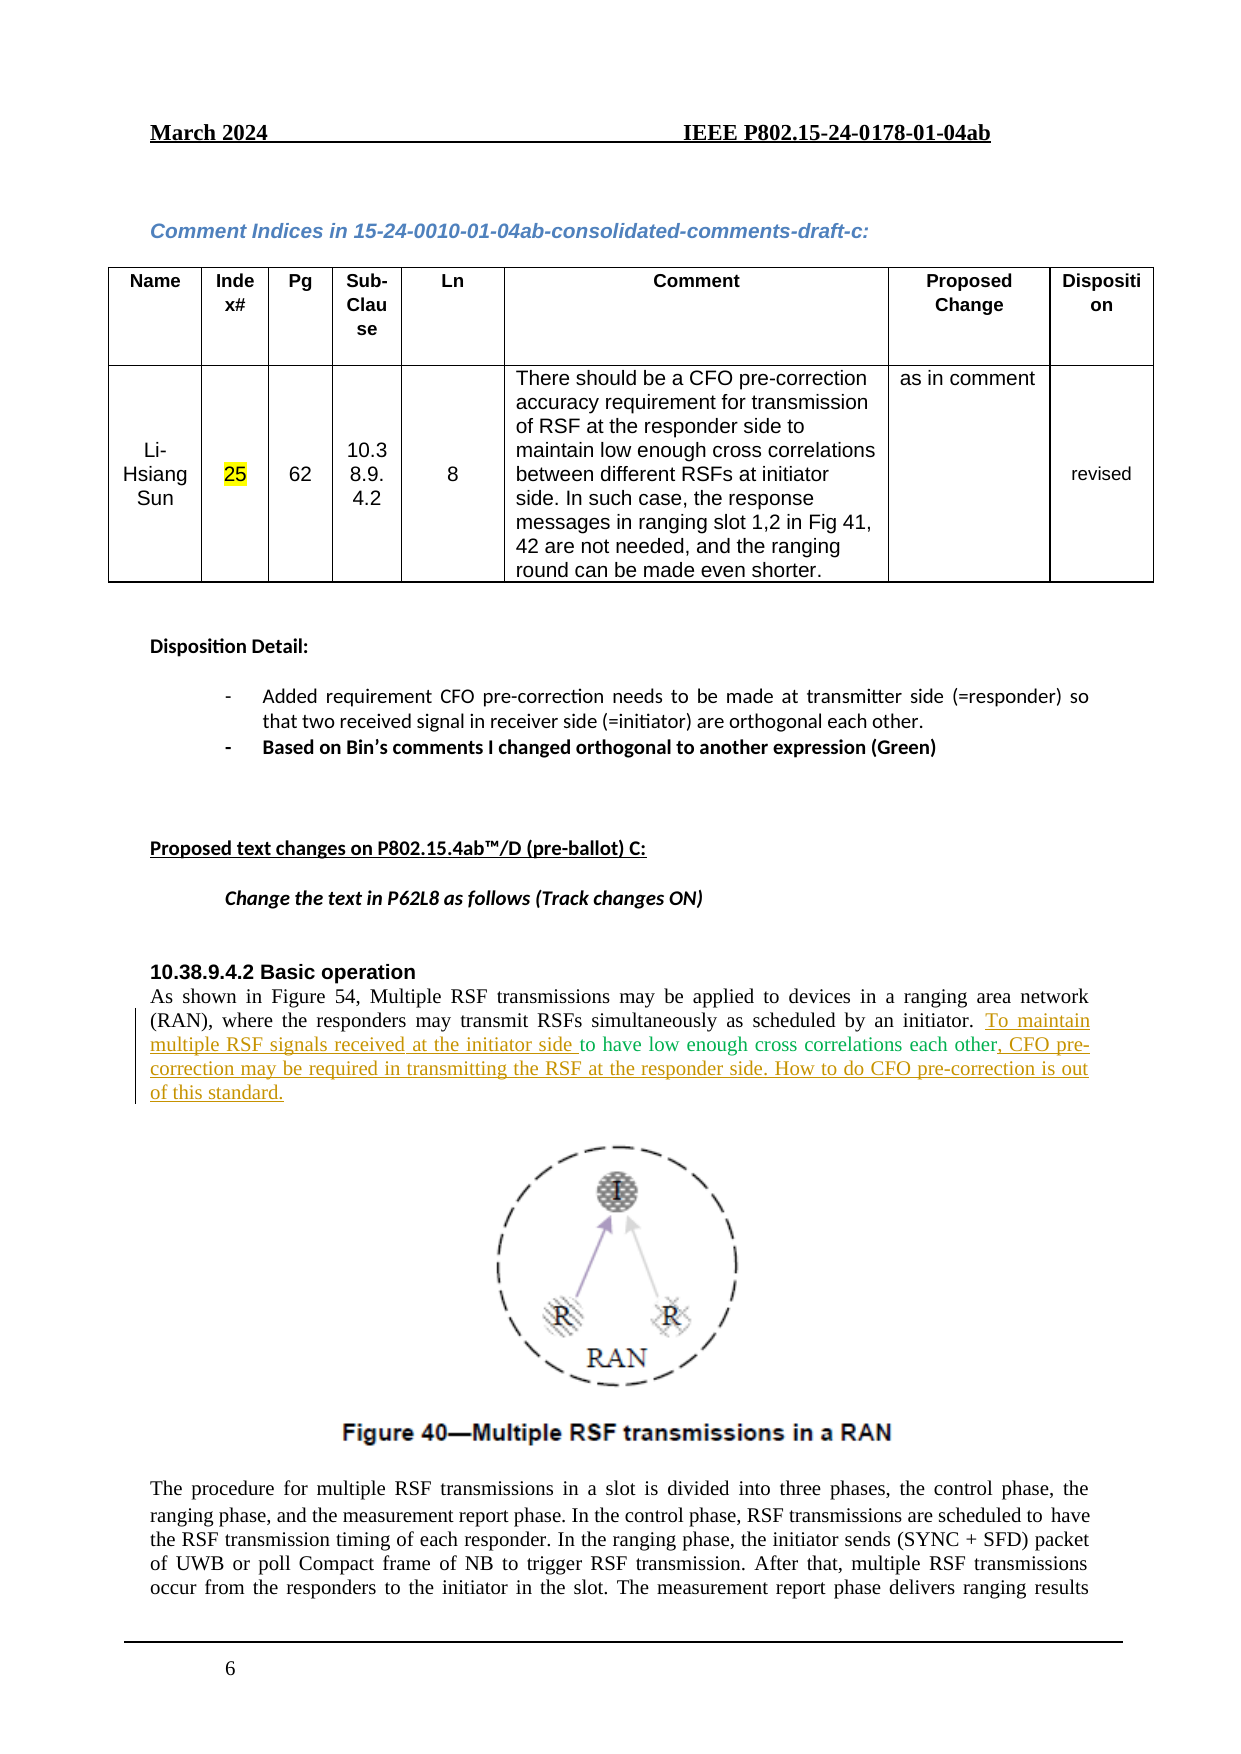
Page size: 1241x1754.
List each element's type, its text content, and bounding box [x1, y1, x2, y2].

table_header Ln [402, 268, 504, 365]
table_cell Li-Hsiang Sun [109, 366, 201, 581]
table_cell 10.38.9.4.2 [333, 366, 401, 581]
table_header Proposed Change [889, 268, 1049, 365]
text 10.38.9.4.2 Basic operation [150, 960, 1090, 984]
table_header Pg [269, 268, 332, 365]
table_cell There should be a CFO pre-correction accuracy requirement for transmission of RSF at the responder side to maintain low enough cross correlations between different RSFs at initiator side. In such case, the response messages in ranging slot 1,2 in Fig 41, 42 are not needed, and the ranging round can be made even shorter. [505, 366, 888, 581]
text Proposed text changes on P802.15.4ab™/D (pre-ballot) C: [150, 835, 1090, 860]
table_cell 25 [202, 366, 268, 581]
table_cell revised [1051, 366, 1153, 581]
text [150, 1476, 1090, 1599]
table_header Name [109, 268, 201, 365]
text As shown in Figure 54, Multiple RSF transmissions may be applied to devices in a ranging area network (RAN), where the responders may transmit RSFs simultaneously as scheduled by an initiator. to have low enough cross correlations each other [150, 984, 1090, 1104]
table_cell 62 [269, 366, 332, 581]
table_header Disposition [1051, 268, 1153, 365]
table_cell 8 [402, 366, 504, 581]
table_cell as in comment [889, 366, 1049, 581]
table_header Comment [505, 268, 888, 365]
list Based on Bin’s comments I changed orthogonal to another expression (Green) [225, 734, 1090, 759]
text Comment Indices in 15-24-0010-01-04ab-consolidated-comments-draft-c: [150, 218, 1090, 242]
list Added requirement CFO pre-correction needs to be made at transmitter side (=responder) so that two received signal in receiver side (=initiator) are orthogonal each other. [225, 683, 1090, 734]
table_header Sub-Clause [333, 268, 401, 365]
text Disposition Detail: [150, 633, 1090, 658]
text Change the text in P62L8 as follows (Track changes ON) [150, 885, 1090, 911]
table_header Index# [202, 268, 268, 365]
